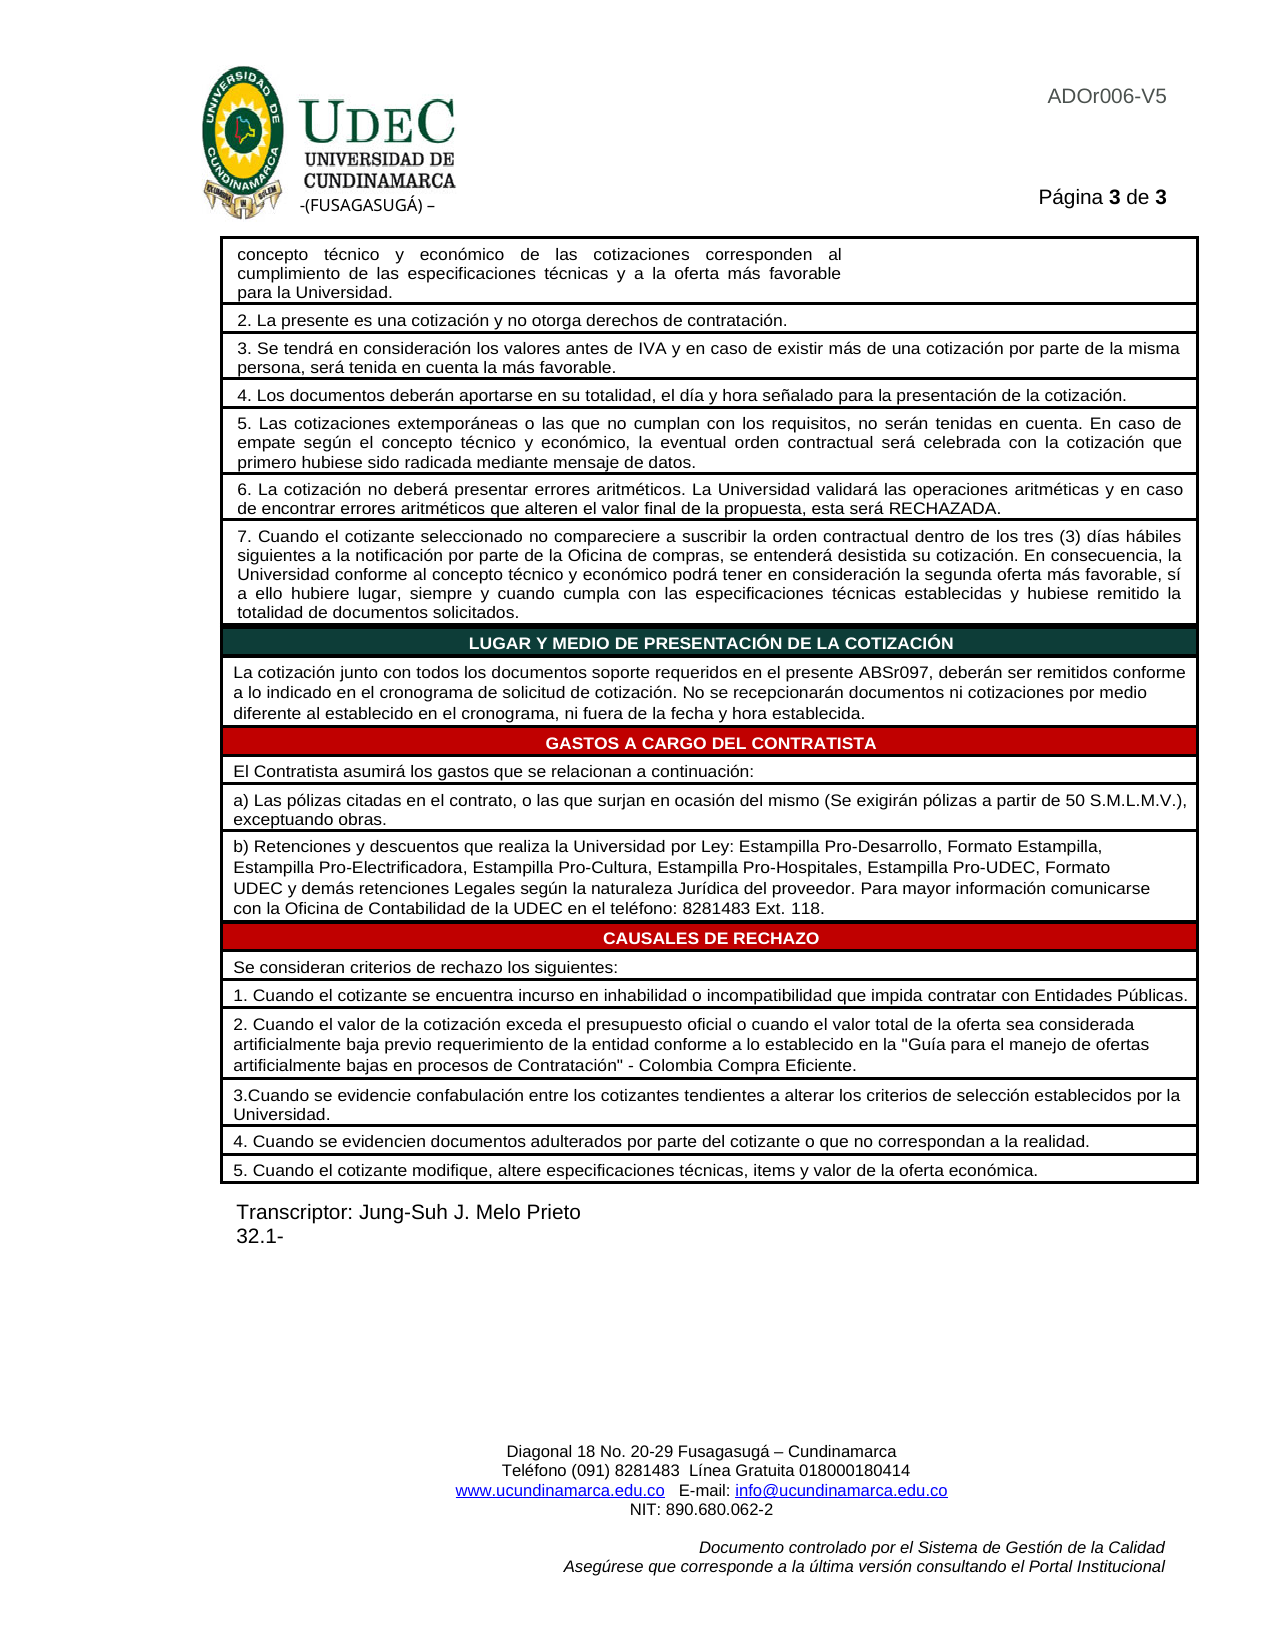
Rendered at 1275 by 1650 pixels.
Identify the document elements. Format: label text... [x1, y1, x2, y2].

table_cell CAUSALES DE RECHAZO [223, 924, 1196, 949]
table_cell Se consideran criterios de rechazo los siguientes: [223, 952, 1196, 978]
table_cell 7. Cuando el cotizante seleccionado no compareciere a suscribir la orden contractual dentro de los tres (3) días hábiles siguientes a la notificación por parte de la Oficina de compras, se entenderá desistida su cotización. En consecuencia, la Universidad conforme al concepto técnico y económico podrá tener en consideración la segunda oferta más favorable, sí a ello hubiere lugar, siempre y cuando cumpla con las especificaciones técnicas establecidas y hubiese remitido la totalidad de documentos solicitados. [223, 521, 1196, 622]
table_cell 6. La cotización no deberá presentar errores aritméticos. La Universidad validará las operaciones aritméticas y en caso de encontrar errores aritméticos que alteren el valor final de la propuesta, esta será RECHAZADA. [223, 475, 1196, 518]
table_cell 5. Las cotizaciones extemporáneas o las que no cumplan con los requisitos, no serán tenidas en cuenta. En caso de empate según el concepto técnico y económico, la eventual orden contractual será celebrada con la cotización que primero hubiese sido radicada mediante mensaje de datos. [223, 409, 1196, 472]
table_cell 4. Cuando se evidencien documentos adulterados por parte del cotizante o que no correspondan a la realidad. [223, 1127, 1196, 1152]
table_cell 3. Se tendrá en consideración los valores antes de IVA y en caso de existir más de una cotización por parte de la misma persona, será tenida en cuenta la más favorable. [223, 334, 1196, 377]
table_cell GASTOS A CARGO DEL CONTRATISTA [223, 728, 1196, 754]
table_cell 4. Los documentos deberán aportarse en su totalidad, el día y hora señalado para la presentación de la cotización. [223, 380, 1196, 406]
table_cell 1. Cuando el cotizante se encuentra incurso en inhabilidad o incompatibilidad que impida contratar con Entidades Públicas. [223, 981, 1196, 1006]
text 32.1- [236, 1224, 1167, 1248]
table_cell La cotización junto con todos los documentos soporte requeridos en el presente ABSr097, deberán ser remitidos conforme a lo indicado en el cronograma de solicitud de cotización. No se recepcionarán documentos ni cotizaciones por medio diferente al establecido en el cronograma, ni fuera de la fecha y hora establecida. [223, 658, 1196, 725]
table_cell 5. Cuando el cotizante modifique, altere especificaciones técnicas, items y valor de la oferta económica. [223, 1156, 1196, 1181]
table_cell b) Retenciones y descuentos que realiza la Universidad por Ley: Estampilla Pro-Desarrollo, Formato Estampilla, Estampilla Pro-Electrificadora, Estampilla Pro-Cultura, Estampilla Pro-Hospitales, Estampilla Pro-UDEC, Formato UDEC y demás retenciones Legales según la naturaleza Jurídica del proveedor. Para mayor información comunicarse con la Oficina de Contabilidad de la UDEC en el teléfono: 8281483 Ext. 118. [223, 832, 1196, 920]
text Transcriptor: Jung-Suh J. Melo Prieto [236, 1200, 1167, 1224]
picture [201, 65, 457, 222]
table_cell 2. Cuando el valor de la cotización exceda el presupuesto oficial o cuando el valor total de la oferta sea considerada artificialmente baja previo requerimiento de la entidad conforme a lo establecido en la "Guía para el manejo de ofertas artificialmente bajas en procesos de Contratación" - Colombia Compra Eficiente. [223, 1009, 1196, 1077]
table_cell 3.Cuando se evidencie confabulación entre los cotizantes tendientes a alterar los criterios de selección establecidos por la Universidad. [223, 1080, 1196, 1124]
table_cell a) Las pólizas citadas en el contrato, o las que surjan en ocasión del mismo (Se exigirán pólizas a partir de 50 S.M.L.M.V.), exceptuando obras. [223, 785, 1196, 829]
table_cell 2. La presente es una cotización y no otorga derechos de contratación. [223, 305, 1196, 331]
table_header LUGAR Y MEDIO DE PRESENTACIÓN DE LA COTIZACIÓN [223, 629, 1196, 654]
table_cell El Contratista asumirá los gastos que se relacionan a continuación: [223, 757, 1196, 782]
